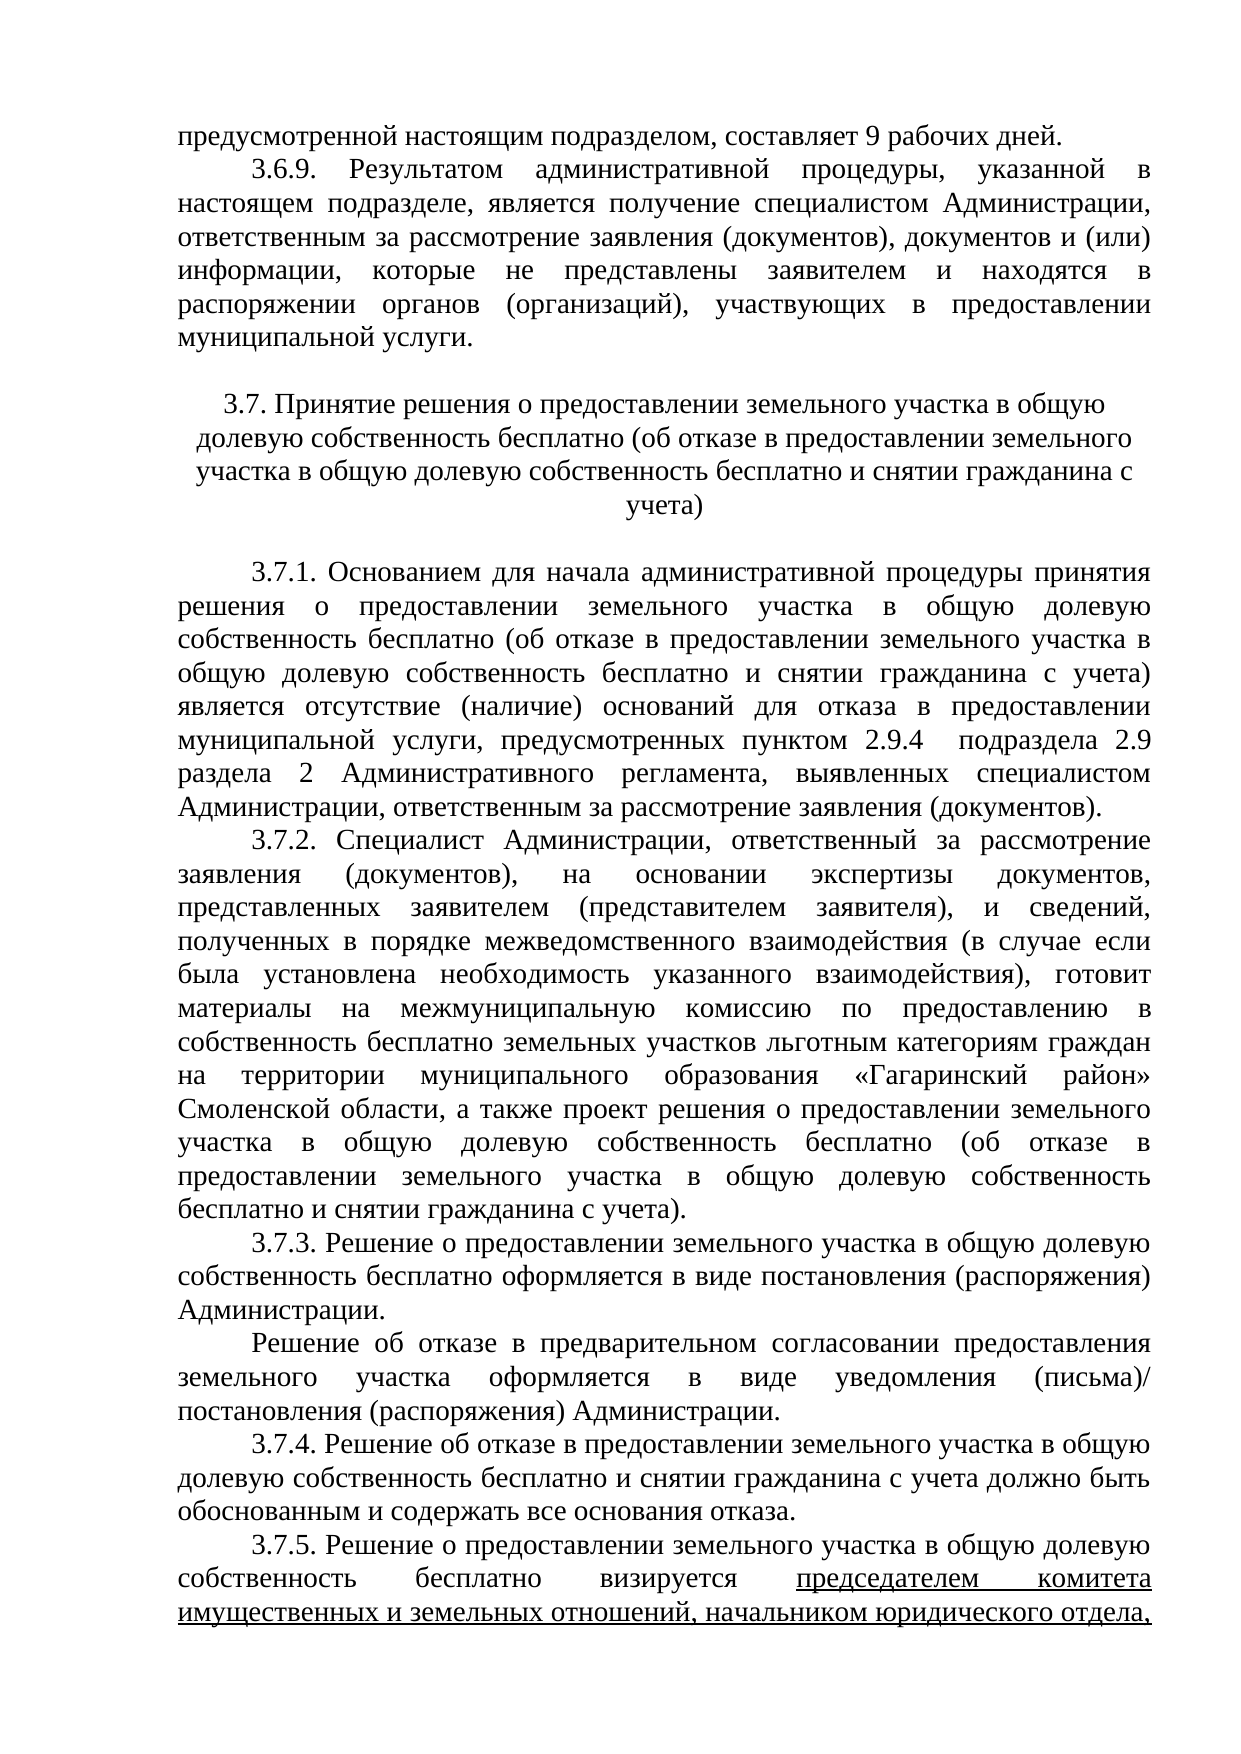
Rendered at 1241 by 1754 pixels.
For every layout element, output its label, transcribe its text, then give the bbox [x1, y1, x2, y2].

text 3.6.9. Результатом административной процедуры, указанной в настоящем подразделе, является получение специалистом Администрации, ответственным за рассмотрение заявления (документов), документов и (или) информации, которые не представлены заявителем и находятся в распоряжении органов (организаций), участвующих в предоставлении муниципальной услуги. [177, 152, 1152, 353]
text 3.7. Принятие решения о предоставлении земельного участка в общую долевую собственность бесплатно (об отказе в предоставлении земельного участка в общую долевую собственность бесплатно и снятии гражданина с учета) [177, 386, 1152, 521]
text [177, 1527, 1152, 1623]
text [177, 118, 1152, 152]
text 3.7.1. Основанием для начала административной процедуры принятия решения о предоставлении земельного участка в общую долевую собственность бесплатно (об отказе в предоставлении земельного участка в общую долевую собственность бесплатно и снятии гражданина с учета) является отсутствие (наличие) оснований для отказа в предоставлении муниципальной услуги, предусмотренных пунктом 2.9.4 подраздела 2.9 раздела 2 Административного регламента, выявленных специалистом Администрации, ответственным за рассмотрение заявления (документов). [177, 554, 1152, 822]
text 3.7.4. Решение об отказе в предоставлении земельного участка в общую долевую собственность бесплатно и снятии гражданина с учета должно быть обоснованным и содержать все основания отказа. [177, 1426, 1152, 1527]
text 3.7.3. Решение о предоставлении земельного участка в общую долевую собственность бесплатно оформляется в виде постановления (распоряжения) Администрации. [177, 1225, 1152, 1326]
text Решение об отказе в предварительном согласовании предоставления земельного участка оформляется в виде уведомления (письма)/ постановления (распоряжения) Администрации. [177, 1326, 1152, 1426]
text 3.7.2. Специалист Администрации, ответственный за рассмотрение заявления (документов), на основании экспертизы документов, представленных заявителем (представителем заявителя), и сведений, полученных в порядке межведомственного взаимодействия (в случае если была установлена необходимость указанного взаимодействия), готовит материалы на межмуниципальную комиссию по предоставлению в собственность бесплатно земельных участков льготным категориям граждан на территории муниципального образования «Гагаринский район» Смоленской области, а также проект решения о предоставлении земельного участка в общую долевую собственность бесплатно (об отказе в предоставлении земельного участка в общую долевую собственность бесплатно и снятии гражданина с учета). [177, 822, 1152, 1225]
